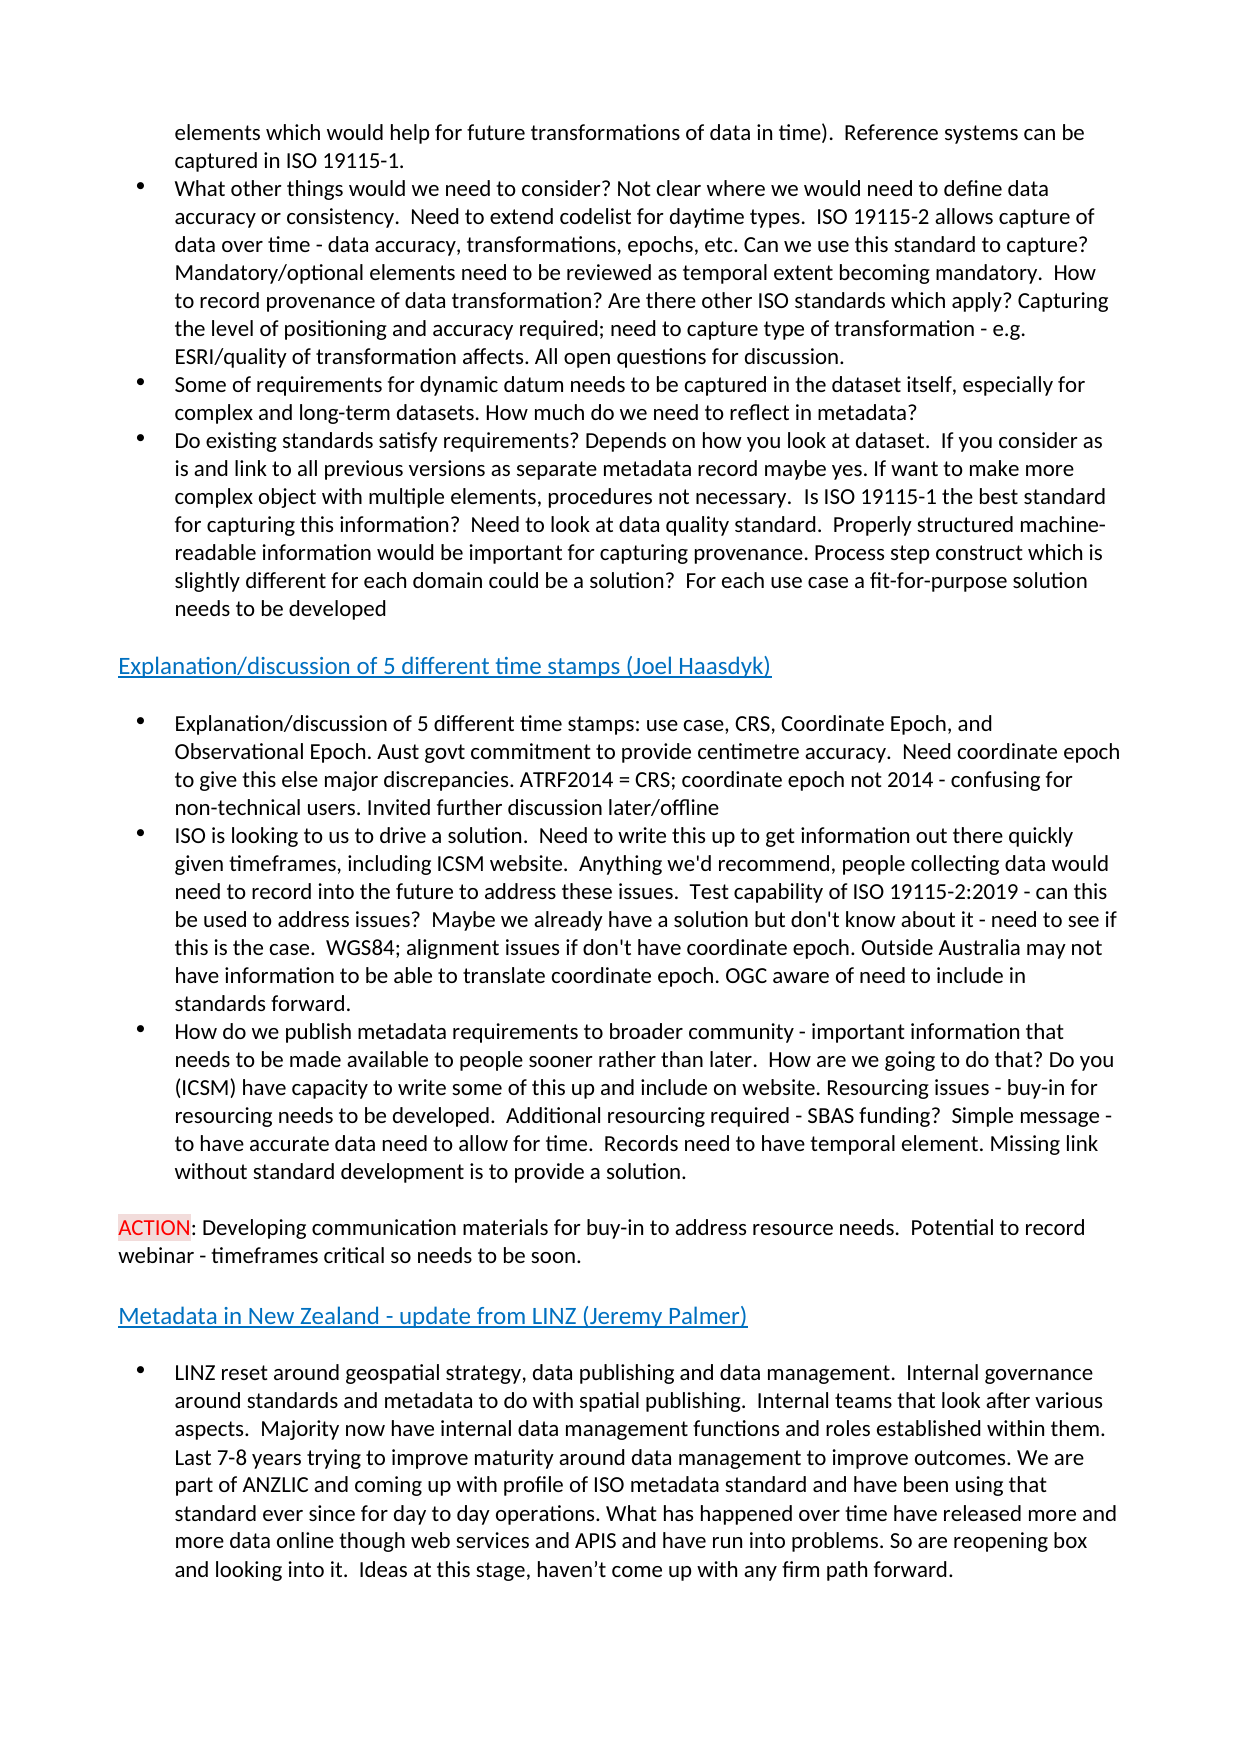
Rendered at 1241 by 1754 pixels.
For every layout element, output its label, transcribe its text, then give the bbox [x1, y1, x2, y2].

list Do existing standards satisfy requirements? Depends on how you look at dataset. If you consider as is and link to all previous versions as separate metadata record maybe yes. If want to make more complex object with multiple elements, procedures not necessary. Is ISO 19115-1 the best standard for capturing this information? Need to look at data quality standard. Properly structured machine-readable information would be important for capturing provenance. Process step construct which is slightly different for each domain could be a solution? For each use case a fit-for-purpose solution needs to be developed [137, 426, 1122, 622]
list ISO is looking to us to drive a solution. Need to write this up to get information out there quickly given timeframes, including ICSM website. Anything we'd recommend, people collecting data would need to record into the future to address these issues. Test capability of ISO 19115-2:2019 - can this be used to address issues? Maybe we already have a solution but don't know about it - need to see if this is the case. WGS84; alignment issues if don't have coordinate epoch. Outside Australia may not have information to be able to translate coordinate epoch. OGC aware of need to include in standards forward. [137, 821, 1122, 1017]
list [137, 118, 1122, 174]
text Metadata in New Zealand - update from LINZ (Jeremy Palmer) [118, 1300, 1122, 1331]
text ACTION: Developing communication materials for buy-in to address resource needs. Potential to record webinar - timeframes critical so needs to be soon. [118, 1213, 1122, 1269]
text Explanation/discussion of 5 different time stamps (Joel Haasdyk) [118, 651, 1122, 681]
list Some of requirements for dynamic datum needs to be captured in the dataset itself, especially for complex and long-term datasets. How much do we need to reflect in metadata? [137, 370, 1122, 426]
list Explanation/discussion of 5 different time stamps: use case, CRS, Coordinate Epoch, and Observational Epoch. Aust govt commitment to provide centimetre accuracy. Need coordinate epoch to give this else major discrepancies. ATRF2014 = CRS; coordinate epoch not 2014 - confusing for non-technical users. Invited further discussion later/offline [137, 709, 1122, 821]
list How do we publish metadata requirements to broader community - important information that needs to be made available to people sooner rather than later. How are we going to do that? Do you (ICSM) have capacity to write some of this up and include on website. Resourcing issues - buy-in for resourcing needs to be developed. Additional resourcing required - SBAS funding? Simple message - to have accurate data need to allow for time. Records need to have temporal element. Missing link without standard development is to provide a solution. [137, 1017, 1122, 1185]
list What other things would we need to consider? Not clear where we would need to define data accuracy or consistency. Need to extend codelist for daytime types. ISO 19115-2 allows capture of data over time - data accuracy, transformations, epochs, etc. Can we use this standard to capture? Mandatory/optional elements need to be reviewed as temporal extent becoming mandatory. How to record provenance of data transformation? Are there other ISO standards which apply? Capturing the level of positioning and accuracy required; need to capture type of transformation - e.g. ESRI/quality of transformation affects. All open questions for discussion. [137, 174, 1122, 370]
list LINZ reset around geospatial strategy, data publishing and data management. Internal governance around standards and metadata to do with spatial publishing. Internal teams that look after various aspects. Majority now have internal data management functions and roles established within them. Last 7-8 years trying to improve maturity around data management to improve outcomes. We are part of ANZLIC and coming up with profile of ISO metadata standard and have been using that standard ever since for day to day operations. What has happened over time have released more and more data online though web services and APIS and have run into problems. So are reopening box and looking into it. Ideas at this stage, haven’t come up with any firm path forward. [137, 1358, 1122, 1583]
